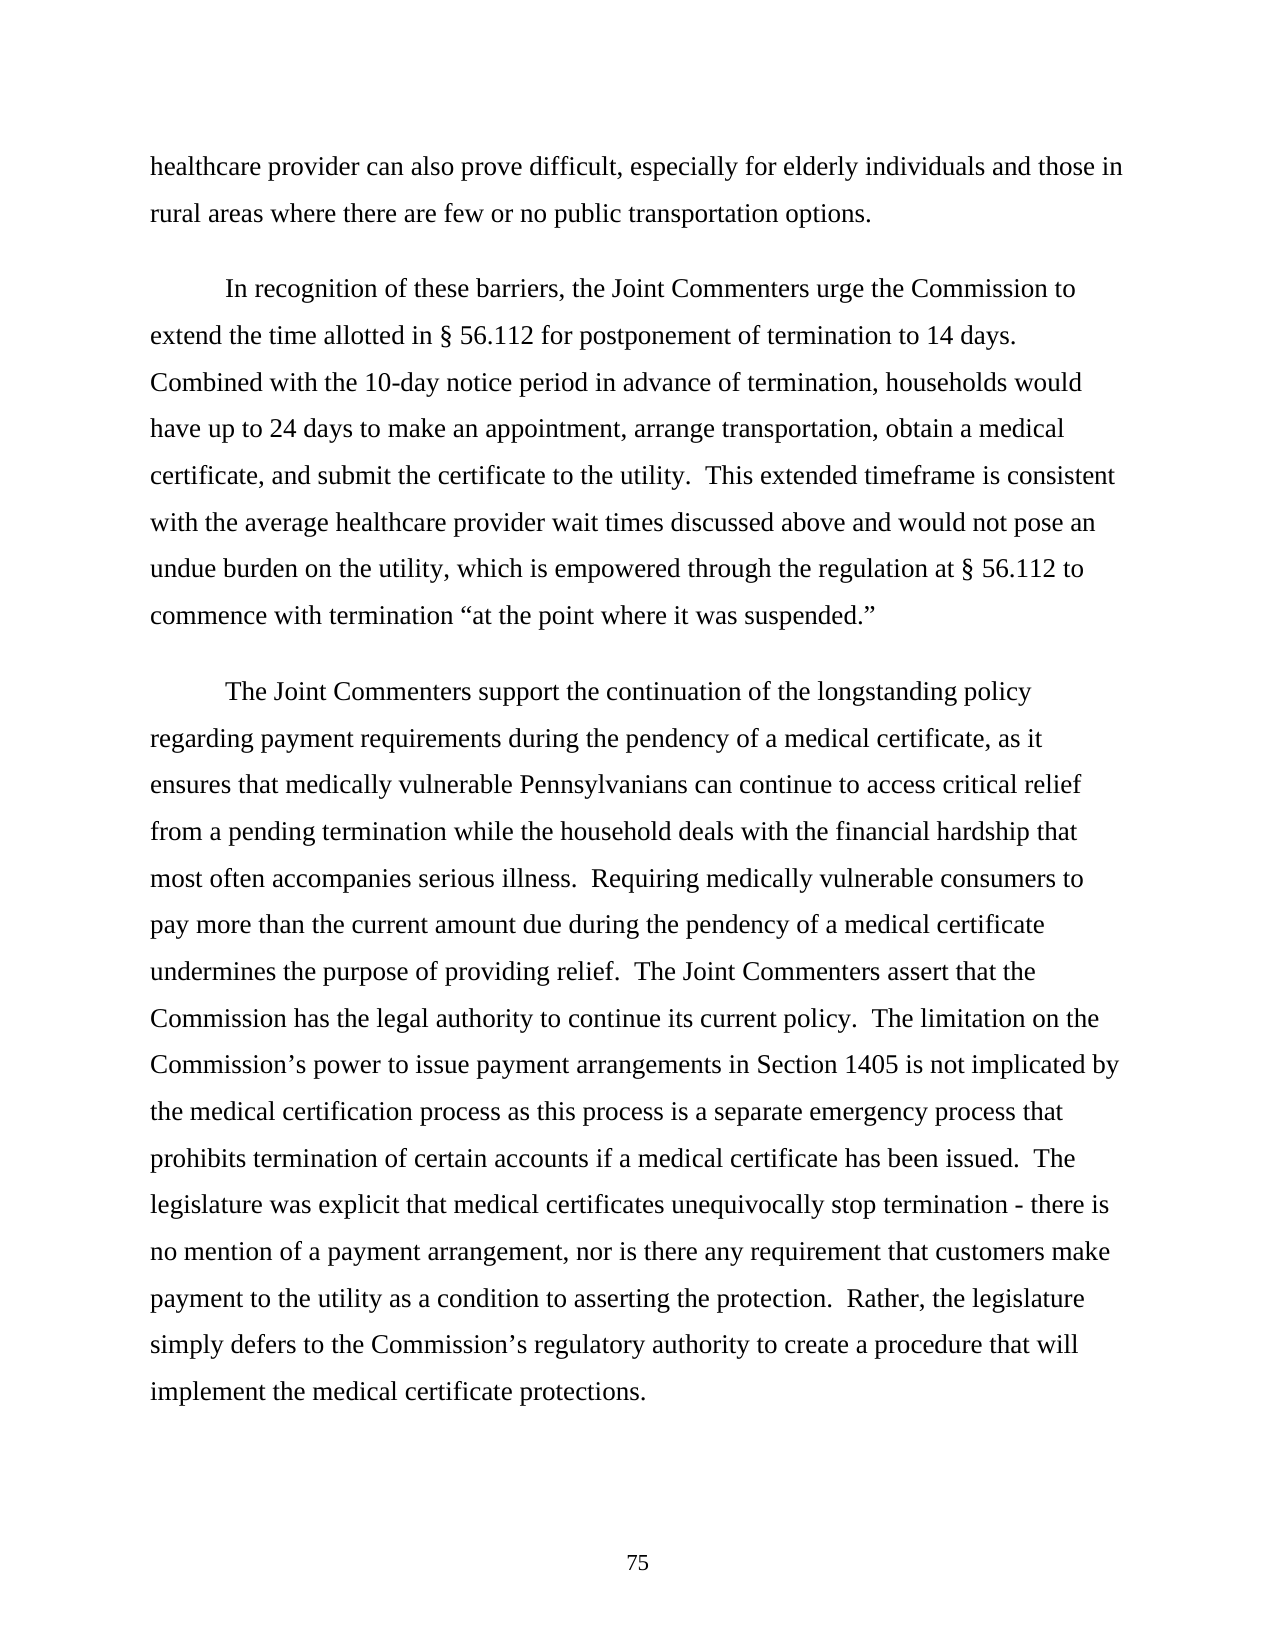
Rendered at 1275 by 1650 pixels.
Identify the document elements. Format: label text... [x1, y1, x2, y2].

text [150, 150, 1125, 228]
text The Joint Commenters support the continuation of the longstanding policy regarding payment requirements during the pendency of a medical certificate, as it ensures that medically vulnerable Pennsylvanians can continue to access critical relief from a pending termination while the household deals with the financial hardship that most often accompanies serious illness. Requiring medically vulnerable consumers to pay more than the current amount due during the pendency of a medical certificate undermines the purpose of providing relief. The Joint Commenters assert that the Commission has the legal authority to continue its current policy. The limitation on the Commission’s power to issue payment arrangements in Section 1405 is not implicated by the medical certification process as this process is a separate emergency process that prohibits termination of certain accounts if a medical certificate has been issued. The legislature was explicit that medical certificates unequivocally stop termination - there is no mention of a payment arrangement, nor is there any requirement that customers make payment to the utility as a condition to asserting the protection. Rather, the legislature simply defers to the Commission’s regulatory authority to create a procedure that will implement the medical certificate protections. [150, 675, 1125, 1406]
text In recognition of these barriers, the Joint Commenters urge the Commission to extend the time allotted in § 56.112 for postponement of termination to 14 days. Combined with the 10-day notice period in advance of termination, households would have up to 24 days to make an appointment, arrange transportation, obtain a medical certificate, and submit the certificate to the utility. This extended timeframe is consistent with the average healthcare provider wait times discussed above and would not pose an undue burden on the utility, which is empowered through the regulation at § 56.112 to commence with termination “at the point where it was suspended.” [150, 272, 1125, 630]
